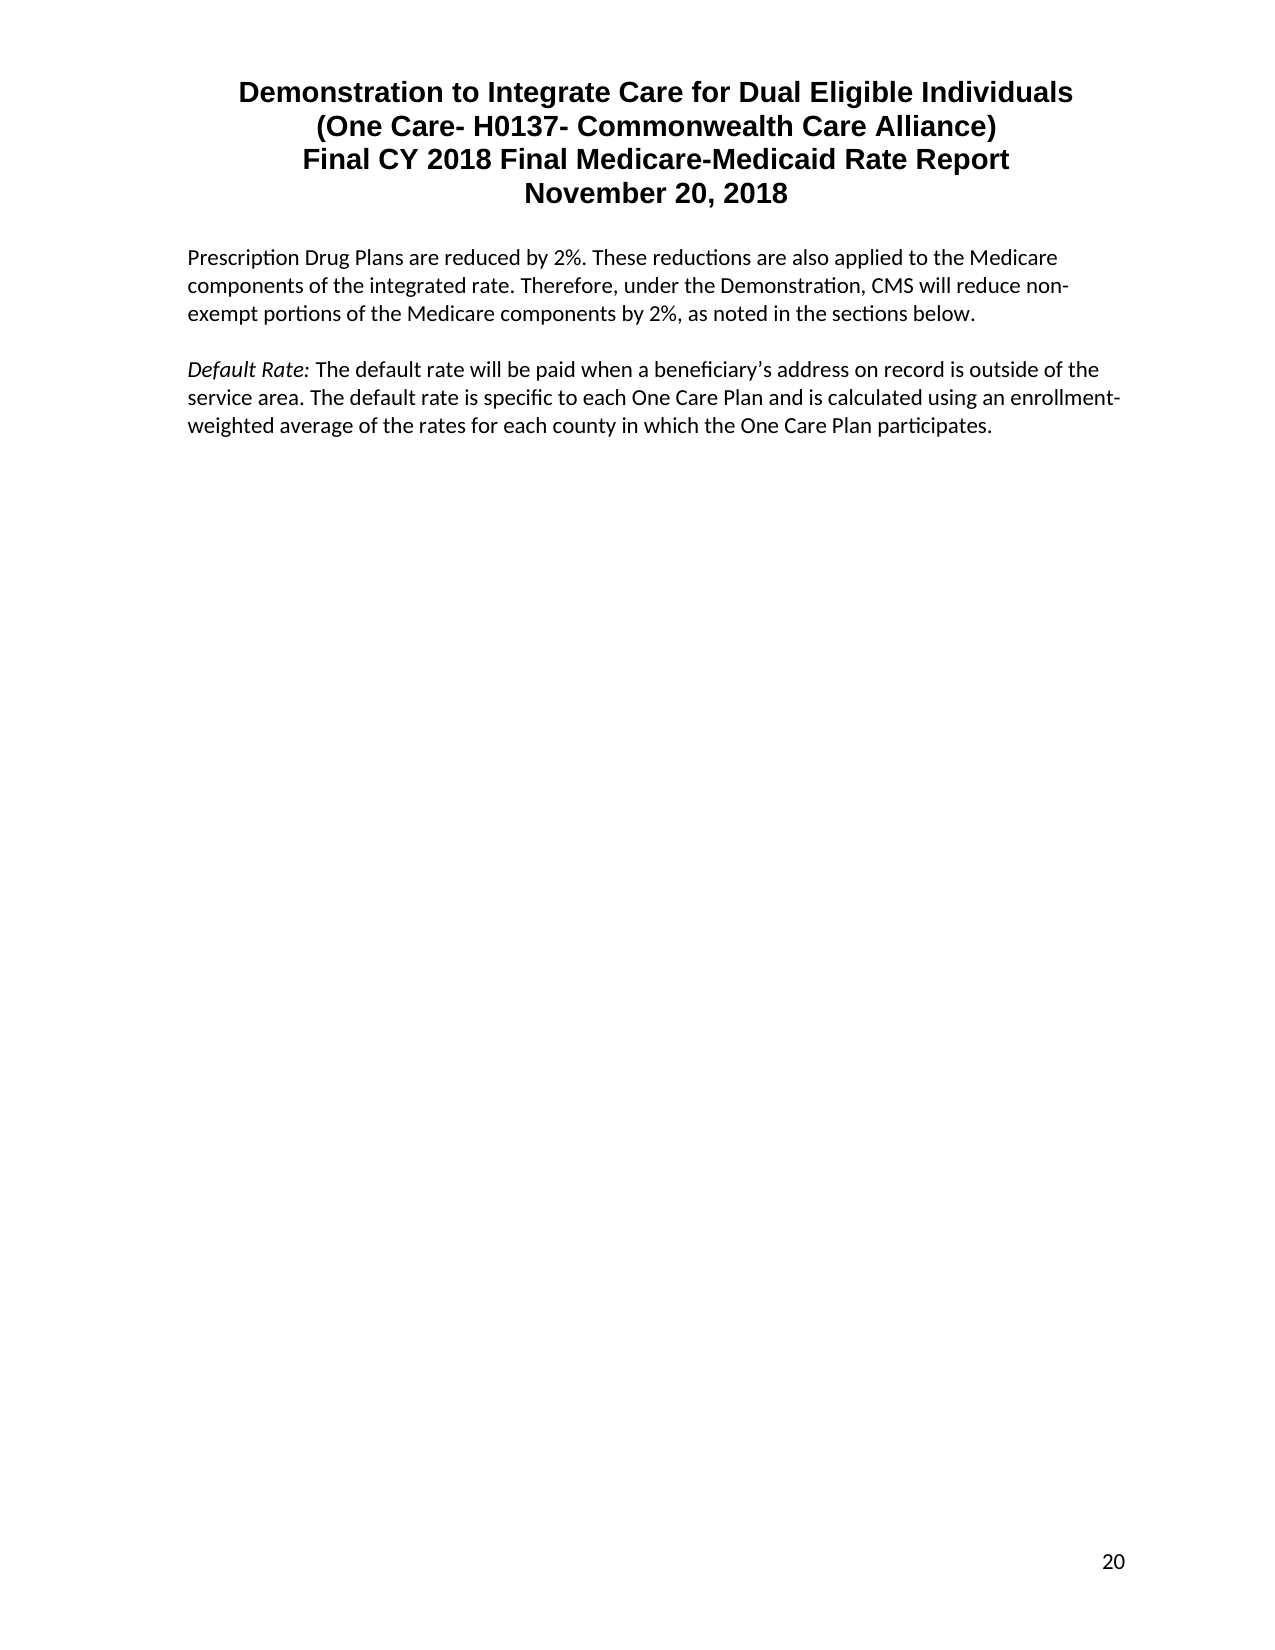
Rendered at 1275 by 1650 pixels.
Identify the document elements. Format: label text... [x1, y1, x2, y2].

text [187, 243, 1125, 327]
text Default Rate: The default rate will be paid when a beneficiary’s address on record is outside of the service area. The default rate is specific to each One Care Plan and is calculated using an enrollment-weighted average of the rates for each county in which the One Care Plan participates. [187, 355, 1125, 439]
